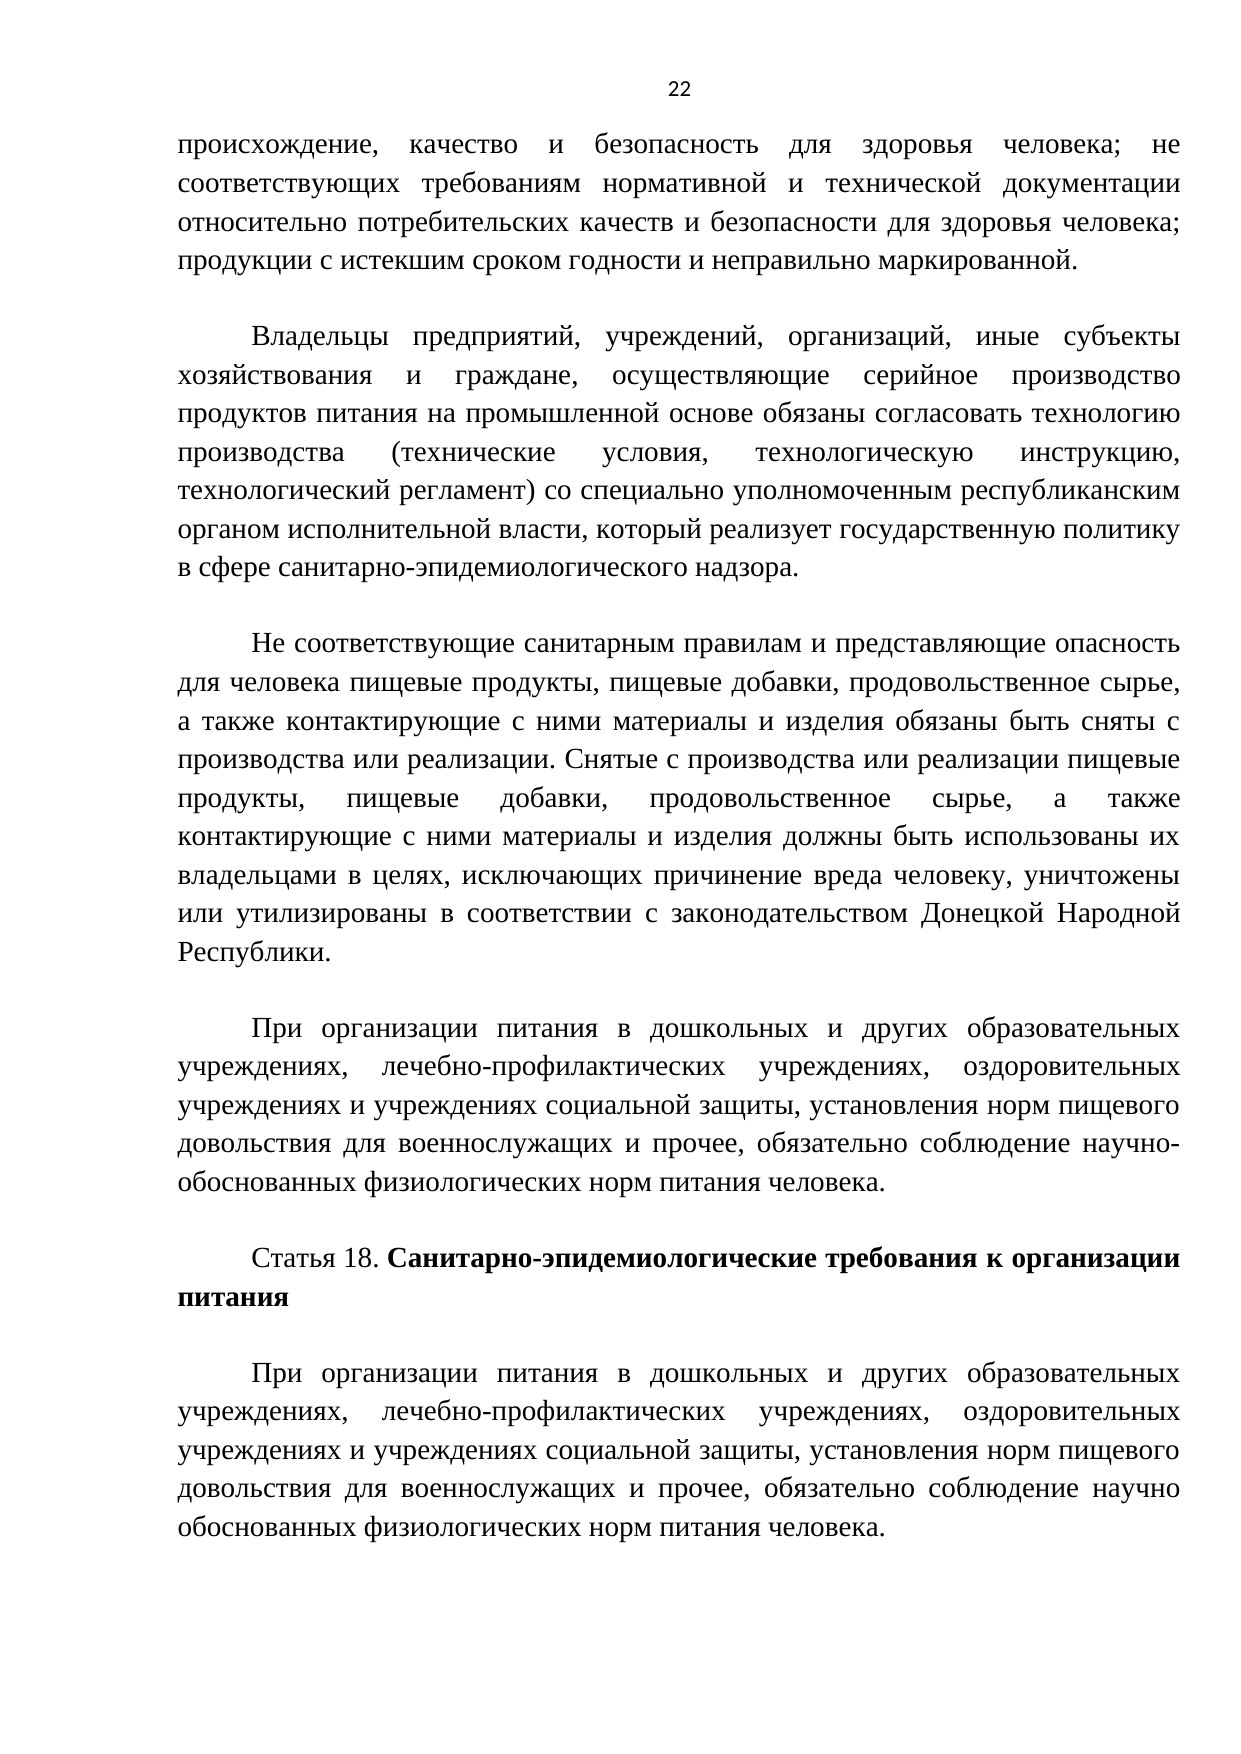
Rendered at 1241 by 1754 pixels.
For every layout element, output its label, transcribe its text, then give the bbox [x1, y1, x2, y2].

text Статья 18. Санитарно-эпидемиологические требования к организации питания [177, 1240, 1181, 1312]
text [177, 127, 1181, 276]
text При организации питания в дошкольных и других образовательных учреждениях, лечебно-профилактических учреждениях, оздоровительных учреждениях и учреждениях социальной защиты, установления норм пищевого довольствия для военнослужащих и прочее, обязательно соблюдение научно обоснованных физиологических норм питания человека. [177, 1355, 1181, 1542]
text Не соответствующие санитарным правилам и представляющие опасность для человека пищевые продукты, пищевые добавки, продовольственное сырье, а также контактирующие с ними материалы и изделия обязаны быть сняты с производства или реализации. Снятые с производства или реализации пищевые продукты, пищевые добавки, продовольственное сырье, а также контактирующие с ними материалы и изделия должны быть использованы их владельцами в целях, исключающих причинение вреда человеку, уничтожены или утилизированы в соответствии с законодательством Донецкой Народной Республики. [177, 626, 1181, 967]
text При организации питания в дошкольных и других образовательных учреждениях, лечебно-профилактических учреждениях, оздоровительных учреждениях и учреждениях социальной защиты, установления норм пищевого довольствия для военнослужащих и прочее, обязательно соблюдение научно-обоснованных физиологических норм питания человека. [177, 1010, 1181, 1198]
text Владельцы предприятий, учреждений, организаций, иные субъекты хозяйствования и граждане, осуществляющие серийное производство продуктов питания на промышленной основе обязаны согласовать технологию производства (технические условия, технологическую инструкцию, технологический регламент) со специально уполномоченным республиканским органом исполнительной власти, который реализует государственную политику в сфере санитарно-эпидемиологического надзора. [177, 318, 1181, 583]
